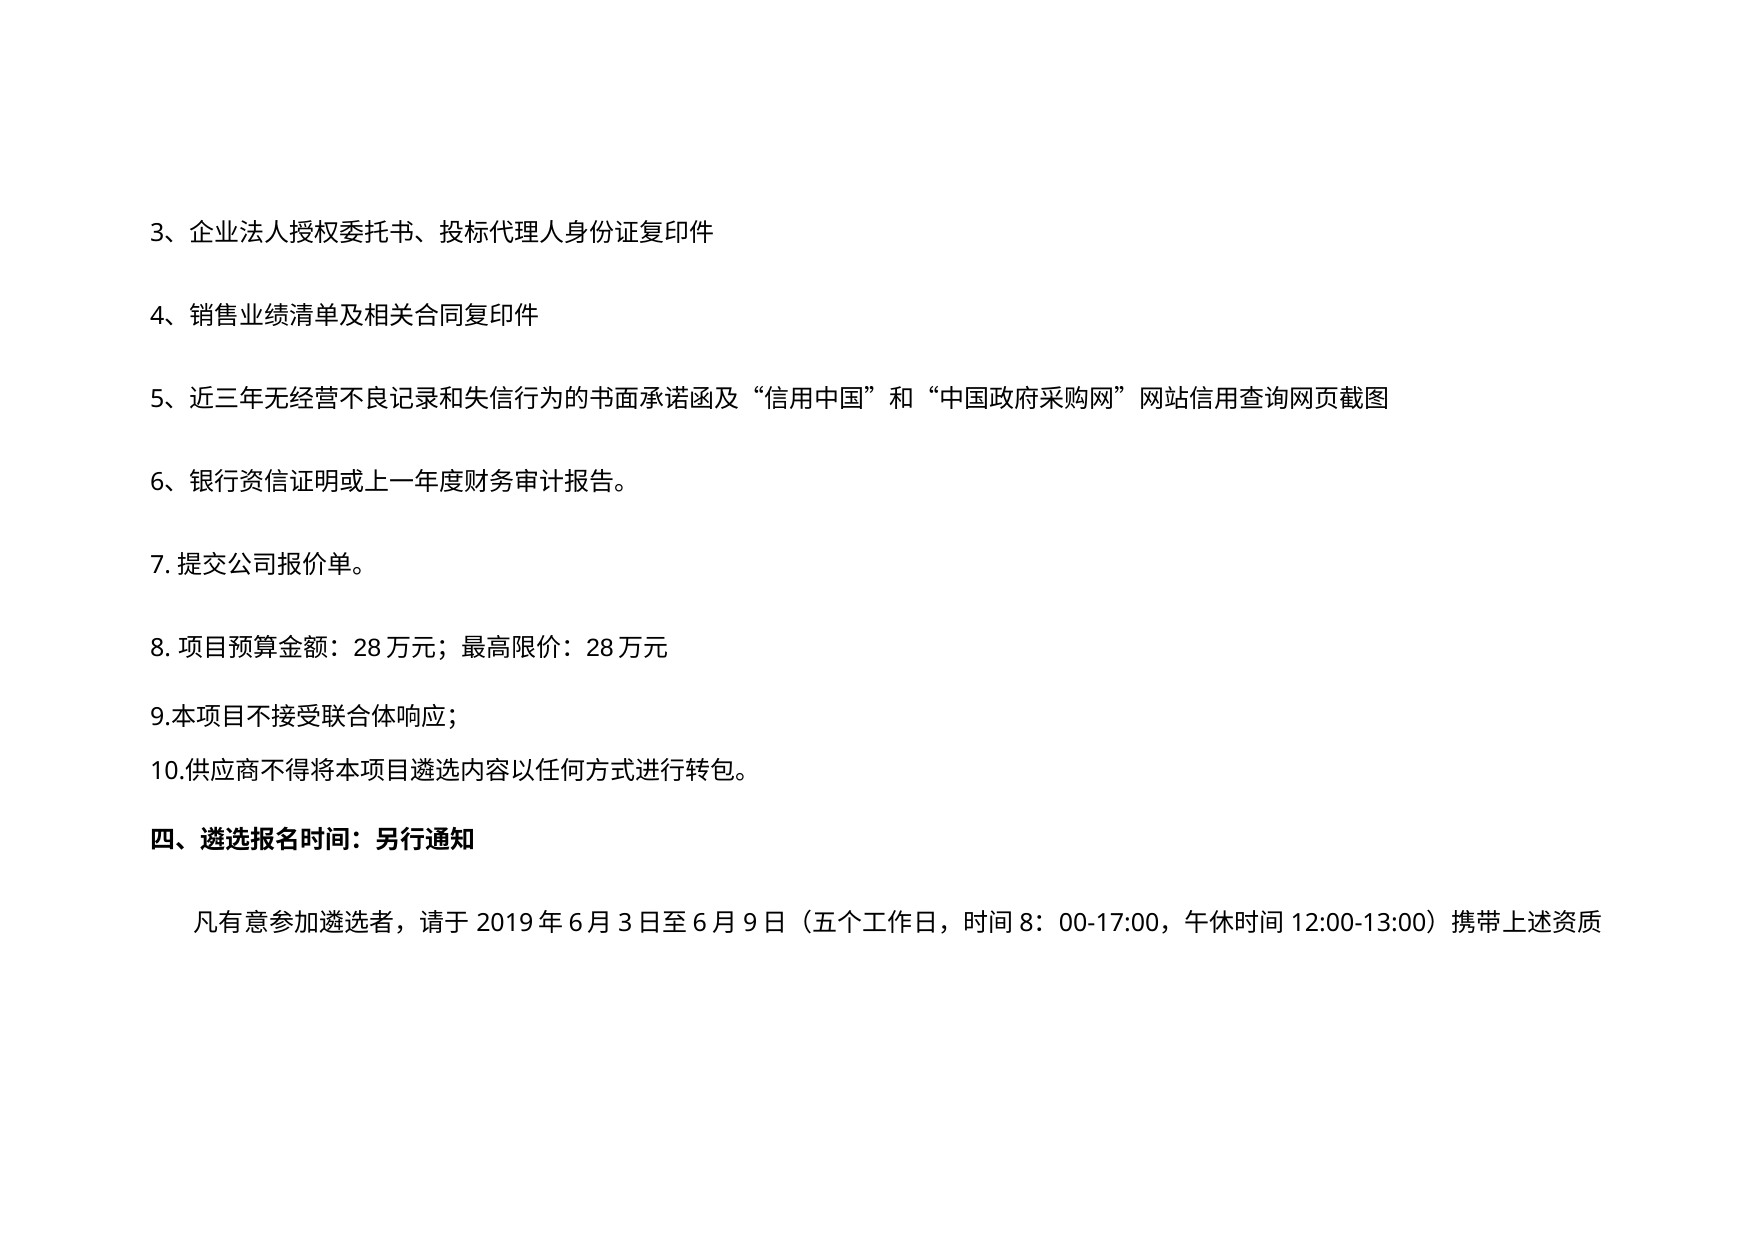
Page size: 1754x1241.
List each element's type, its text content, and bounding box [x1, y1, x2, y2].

text 四、遴选报名时间：另行通知 [150, 805, 1604, 870]
text 6、银行资信证明或上一年度财务审计报告。 [150, 447, 1604, 512]
text 10.供应商不得将本项目遴选内容以任何方式进行转包。 [150, 751, 1604, 787]
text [150, 888, 1604, 953]
text 5、近三年无经营不良记录和失信行为的书面承诺函及“信用中国”和“中国政府采购网”网站信用查询网页截图 [150, 364, 1604, 429]
text 3、企业法人授权委托书、投标代理人身份证复印件 [150, 198, 1604, 263]
text 9.本项目不接受联合体响应； [150, 696, 1604, 733]
text 4、销售业绩清单及相关合同复印件 [150, 281, 1604, 346]
text 8. 项目预算金额：28万元；最高限价：28万元 [150, 613, 1604, 678]
text 7. 提交公司报价单。 [150, 530, 1604, 595]
